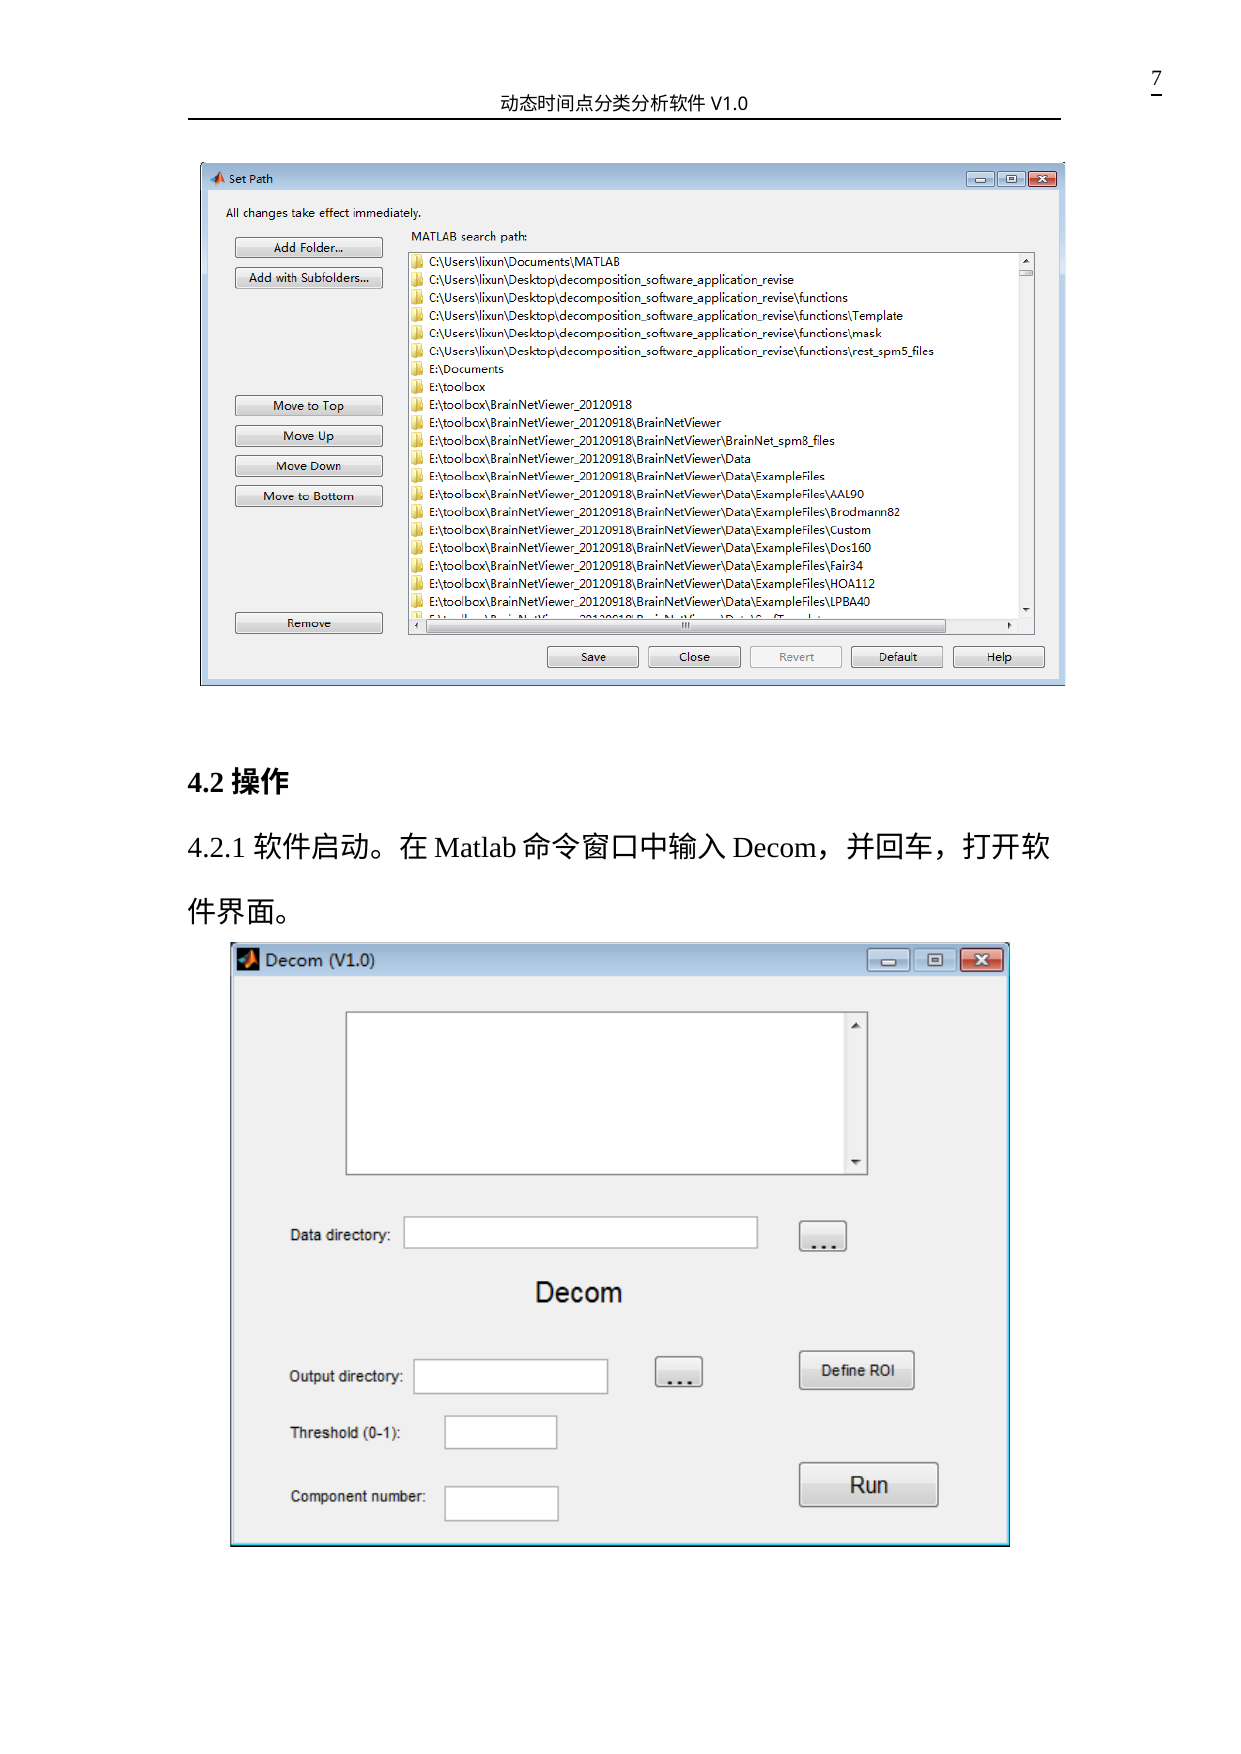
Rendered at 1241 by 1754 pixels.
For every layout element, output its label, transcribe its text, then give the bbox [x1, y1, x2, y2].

picture [230, 942, 1010, 1547]
text 4.2.1 软件启动。在Matlab命令窗口中输入Decom，并回车，打开软件界面。 [187, 812, 1053, 942]
text 4.2 操作 [187, 747, 1053, 812]
picture [200, 162, 1066, 686]
